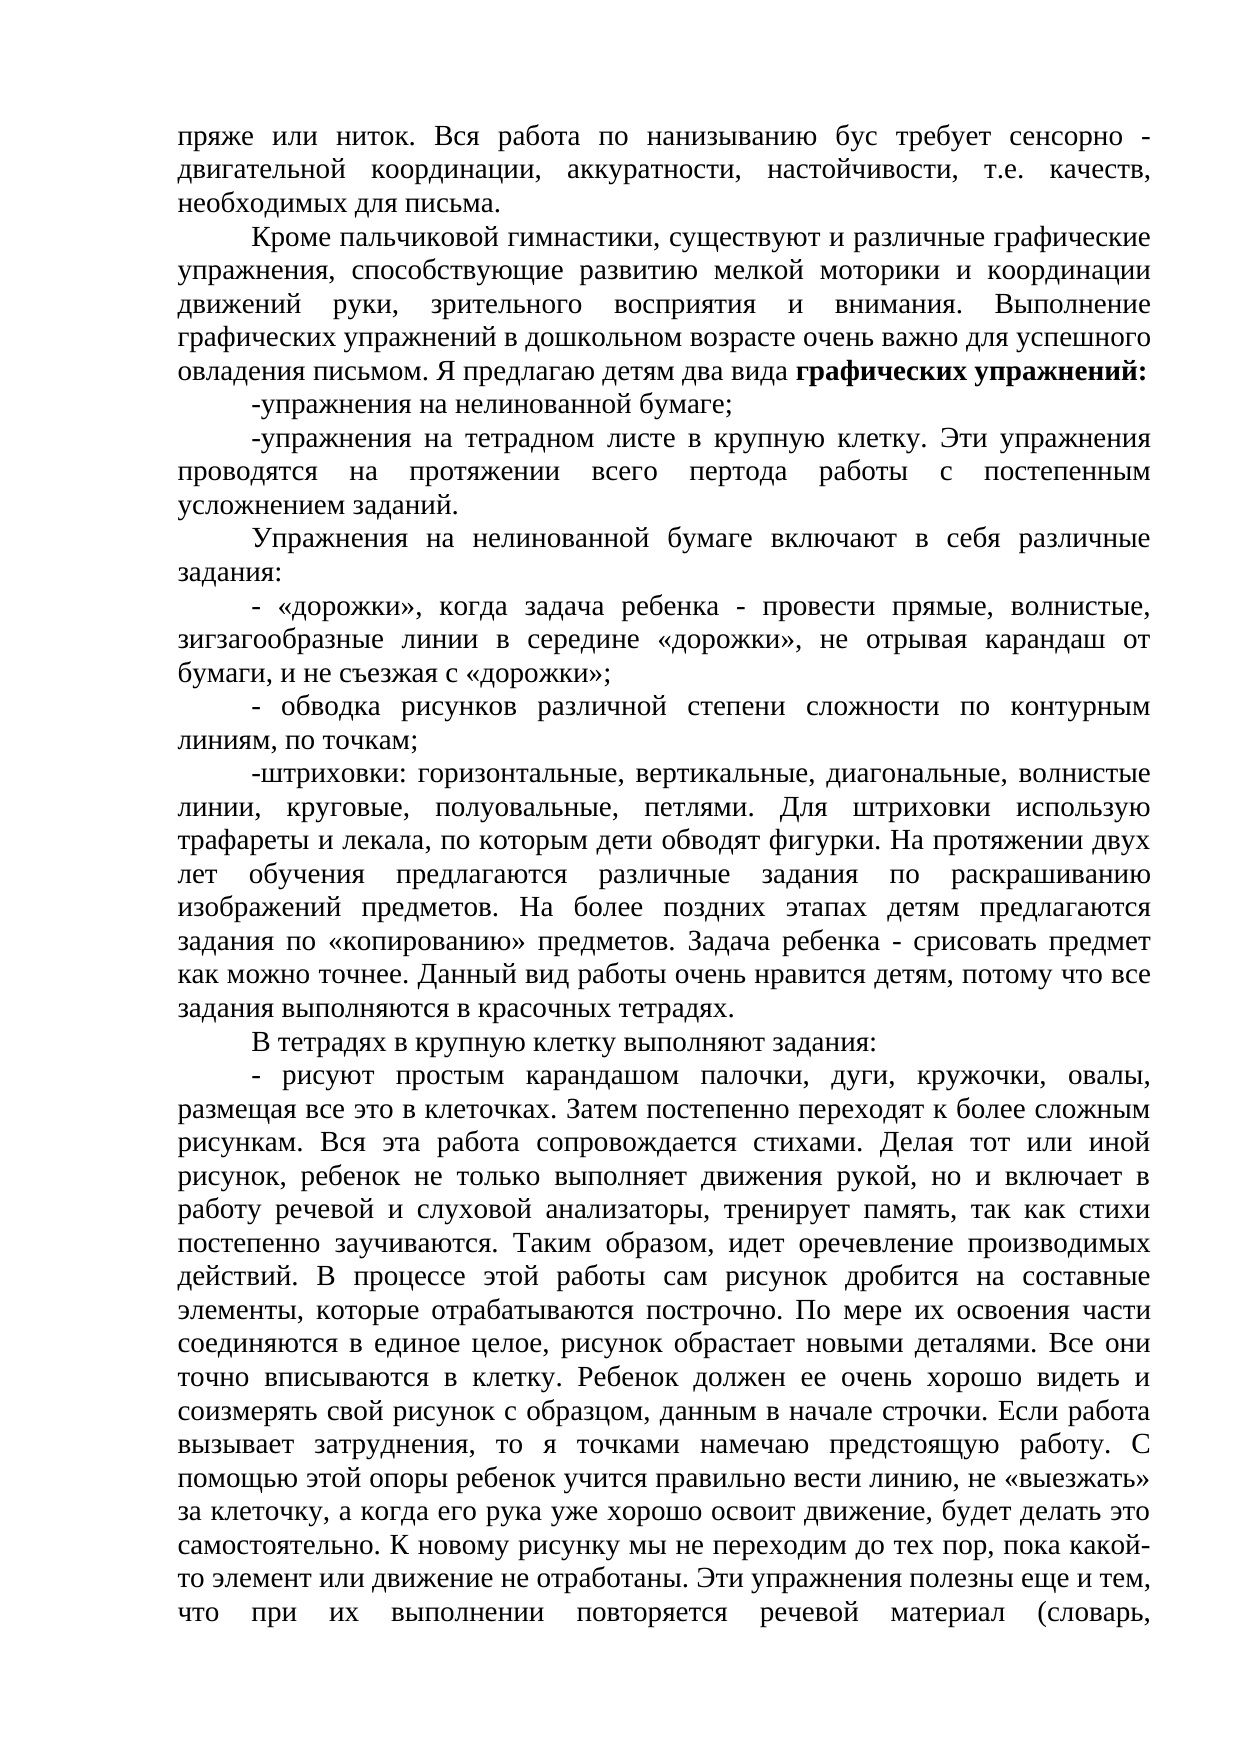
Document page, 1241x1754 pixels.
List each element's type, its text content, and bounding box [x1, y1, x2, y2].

text Кроме пальчиковой гимнастики, существуют и различные графические упражнения, способствующие развитию мелкой моторики и координации движений руки, зрительного восприятия и внимания. Выполнение графических упражнений в дошкольном возрасте очень важно для успешного овладения письмом. Я предлагаю детям два вида графических упражнений: [177, 219, 1152, 386]
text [177, 1057, 1152, 1627]
text В тетрадях в крупную клетку выполняют задания: [177, 1024, 1152, 1057]
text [177, 118, 1152, 219]
text Упражнения на нелинованной бумаге включают в себя различные задания: [177, 521, 1152, 588]
text -штриховки: горизонтальные, вертикальные, диагональные, волнистые линии, круговые, полуовальные, петлями. Для штриховки использую трафареты и лекала, по которым дети обводят фигурки. На протяжении двух лет обучения предлагаются различные задания по раскрашиванию изображений предметов. На более поздних этапах детям предлагаются задания по «копированию» предметов. Задача ребенка - срисовать предмет как можно точнее. Данный вид работы очень нравится детям, потому что все задания выполняются в красочных тетрадях. [177, 755, 1152, 1024]
text -упражнения на нелинованной бумаге; [177, 386, 1152, 420]
text -упражнения на тетрадном листе в крупную клетку. Эти упражнения проводятся на протяжении всего пертода работы с постепенным усложнением заданий. [177, 420, 1152, 521]
text - «дорожки», когда задача ребенка - провести прямые, волнистые, зигзагообразные линии в середине «дорожки», не отрывая карандаш от бумаги, и не съезжая с «дорожки»; [177, 588, 1152, 688]
text - обводка рисунков различной степени сложности по контурным линиям, по точкам; [177, 688, 1152, 755]
